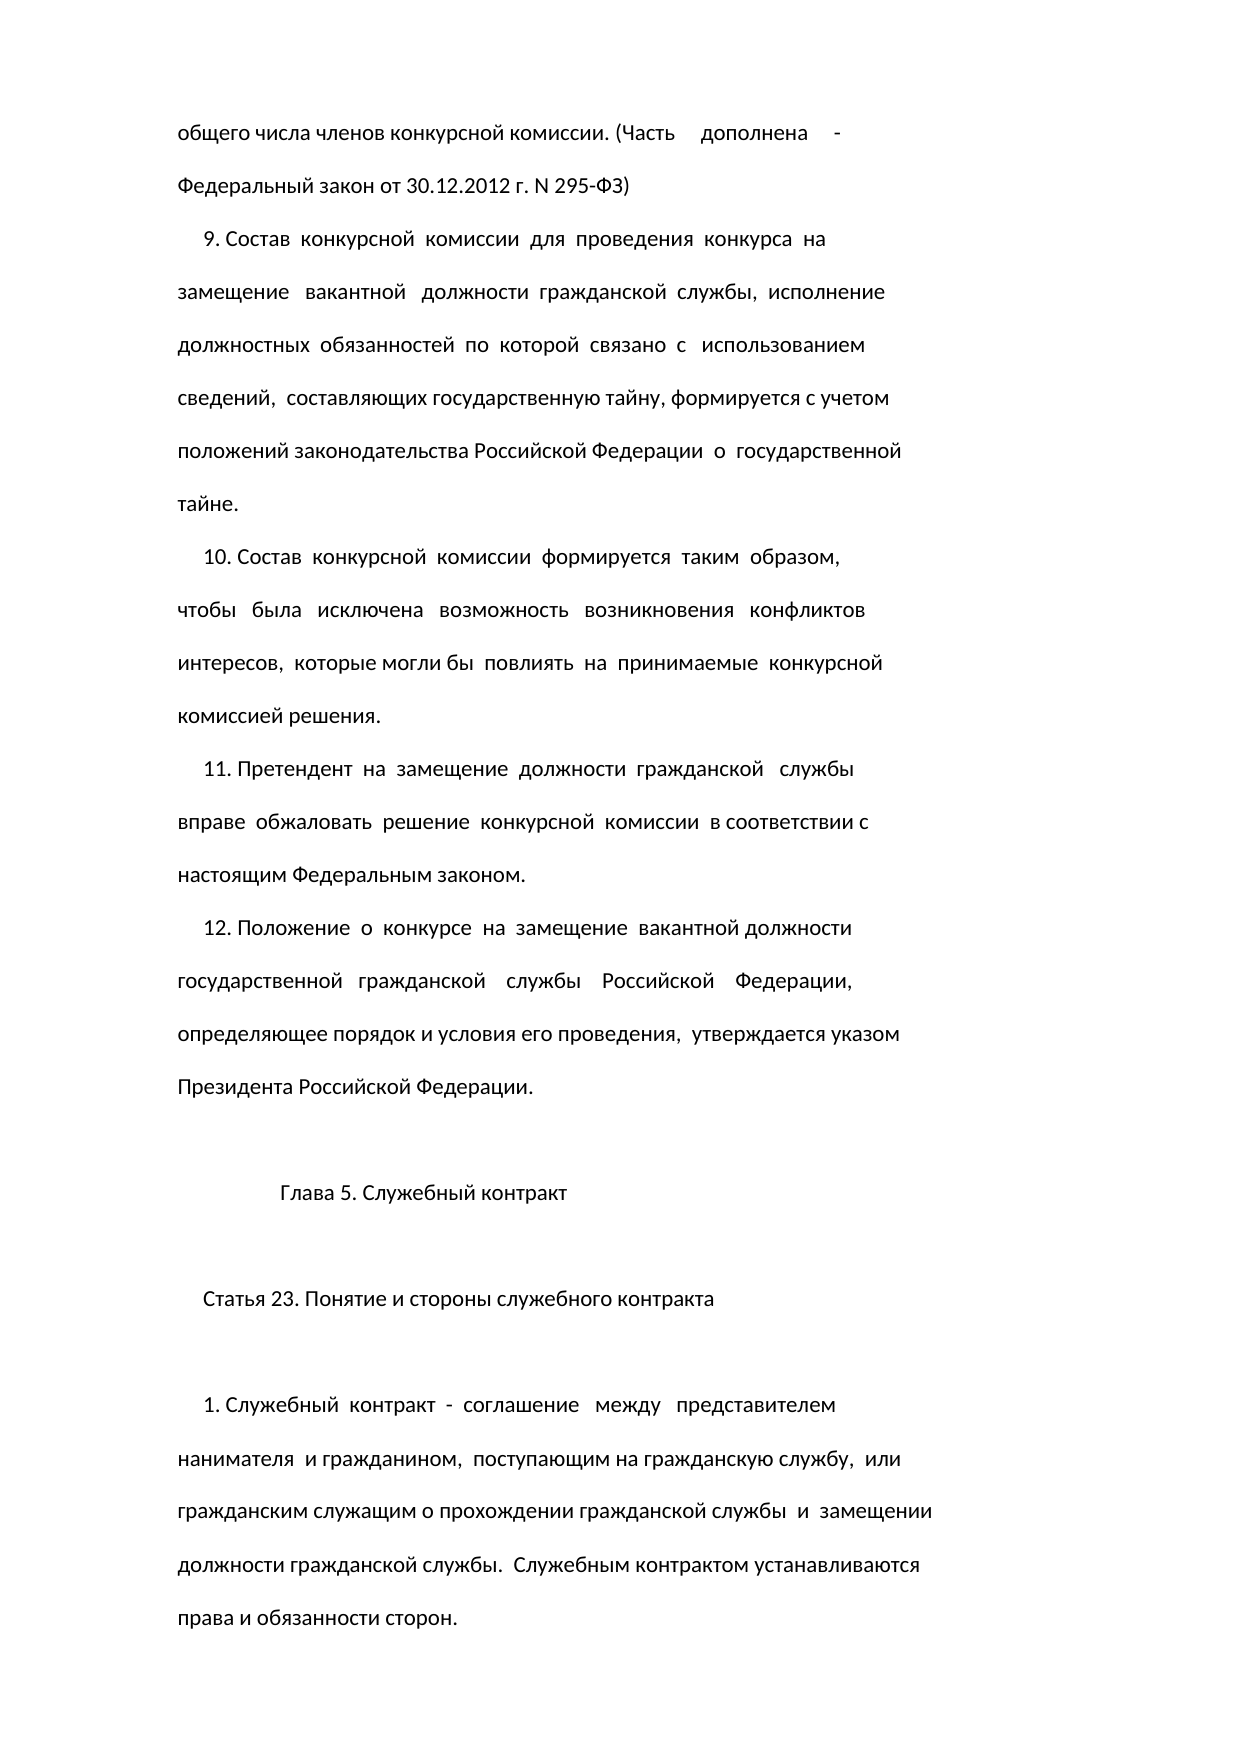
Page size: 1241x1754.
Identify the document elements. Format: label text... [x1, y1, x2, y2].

text замещение вакантной должности гражданской службы, исполнение [177, 277, 1152, 305]
text общего числа членов конкурсной комиссии. (Часть дополнена - [177, 118, 1152, 146]
text должностных обязанностей по которой связано с использованием [177, 330, 1152, 358]
text тайне. [177, 489, 1152, 517]
text комиссией решения. [177, 701, 1152, 729]
text гражданским служащим о прохождении гражданской службы и замещении [177, 1497, 1152, 1525]
text интересов, которые могли бы повлиять на принимаемые конкурсной [177, 648, 1152, 676]
text нанимателя и гражданином, поступающим на гражданскую службу, или [177, 1444, 1152, 1472]
text определяющее порядок и условия его проведения, утверждается указом [177, 1019, 1152, 1047]
text 9. Состав конкурсной комиссии для проведения конкурса на [177, 224, 1152, 252]
text государственной гражданской службы Российской Федерации, [177, 966, 1152, 994]
text 12. Положение о конкурсе на замещение вакантной должности [177, 913, 1152, 941]
text положений законодательства Российской Федерации о государственной [177, 436, 1152, 464]
text Статья 23. Понятие и стороны служебного контракта [177, 1284, 1152, 1313]
text вправе обжаловать решение конкурсной комиссии в соответствии с [177, 807, 1152, 835]
text должности гражданской службы. Служебным контрактом устанавливаются [177, 1550, 1152, 1578]
text 1. Служебный контракт - соглашение между представителем [177, 1391, 1152, 1419]
text Глава 5. Служебный контракт [177, 1178, 1152, 1207]
text 11. Претендент на замещение должности гражданской службы [177, 754, 1152, 782]
text чтобы была исключена возможность возникновения конфликтов [177, 595, 1152, 623]
text Федеральный закон от 30.12.2012 г. N 295-ФЗ) [177, 171, 1152, 199]
text Президента Российской Федерации. [177, 1072, 1152, 1101]
text сведений, составляющих государственную тайну, формируется с учетом [177, 383, 1152, 411]
text 10. Состав конкурсной комиссии формируется таким образом, [177, 542, 1152, 570]
text права и обязанности сторон. [177, 1603, 1152, 1631]
text настоящим Федеральным законом. [177, 860, 1152, 888]
